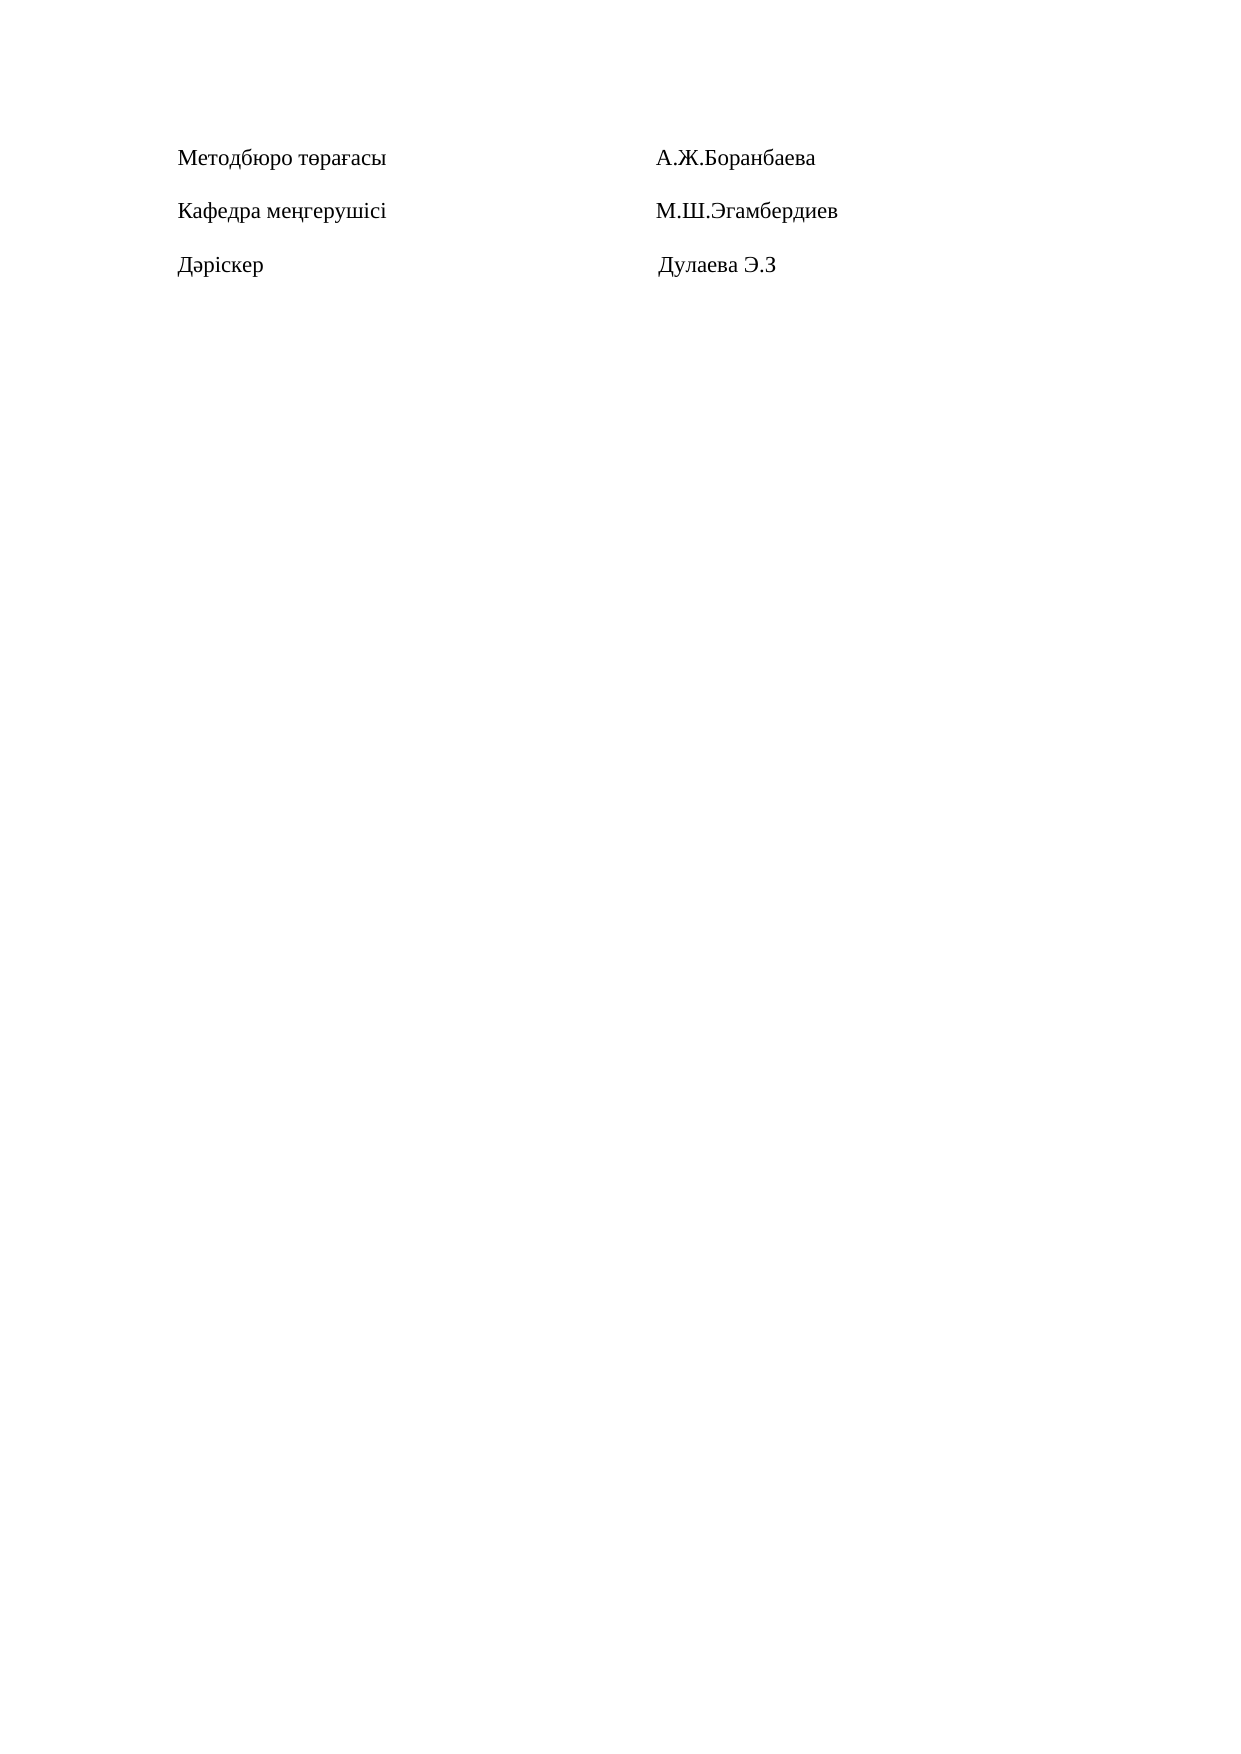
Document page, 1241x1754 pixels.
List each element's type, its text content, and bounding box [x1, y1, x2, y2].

text Дәріскер Дулаева Э.З [177, 252, 1152, 278]
text Кафедра меңгерушісі М.Ш.Эгамбердиев [177, 197, 1152, 223]
text Методбюро төрағасы А.Ж.Боранбаева [177, 144, 1152, 171]
